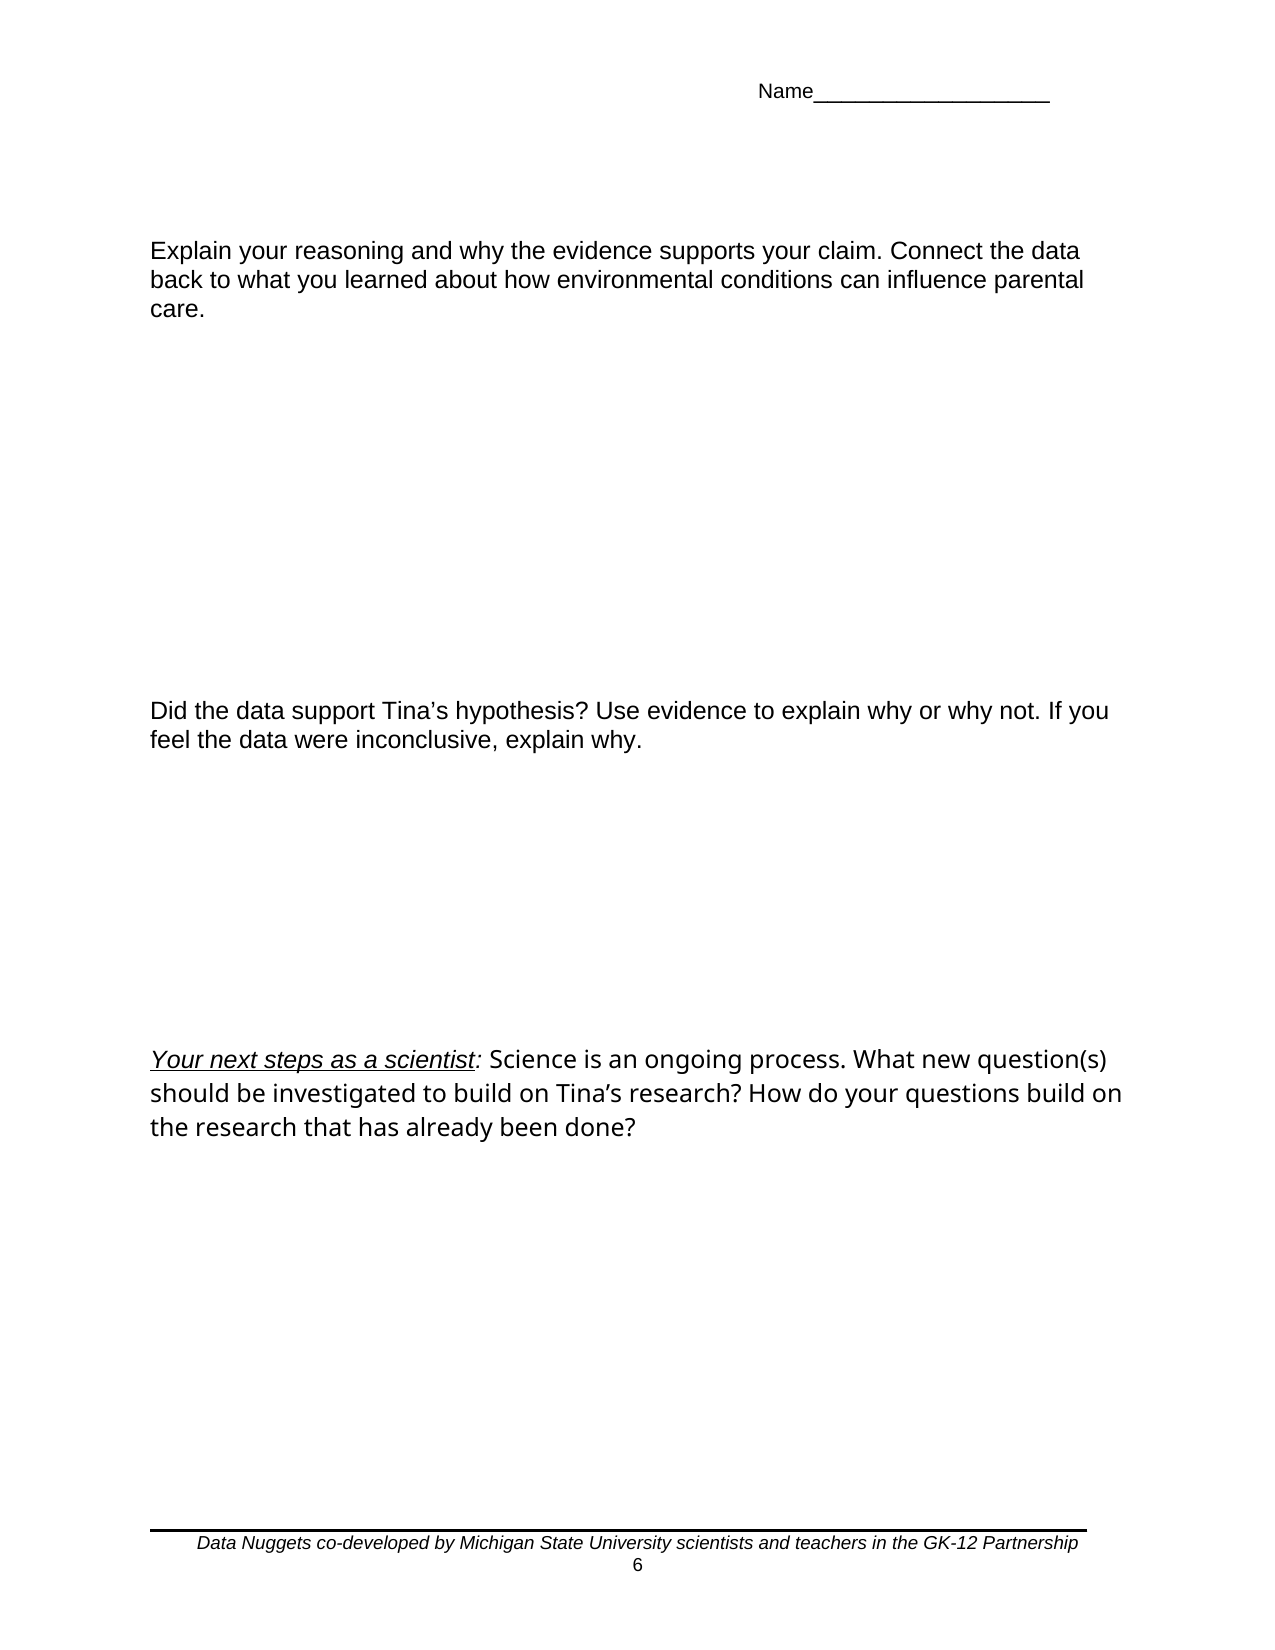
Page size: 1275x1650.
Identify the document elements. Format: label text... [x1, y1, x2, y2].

text Your next steps as a scientist: Science is an ongoing process. What new question(s) should be investigated to build on Tina’s research? How do your questions build on the research that has already been done? [150, 1041, 1125, 1143]
text Did the data support Tina’s hypothesis? Use evidence to explain why or why not. If you feel the data were inconclusive, explain why. [150, 696, 1125, 754]
text Explain your reasoning and why the evidence supports your claim. Connect the data back to what you learned about how environmental conditions can influence parental care. [150, 236, 1125, 322]
